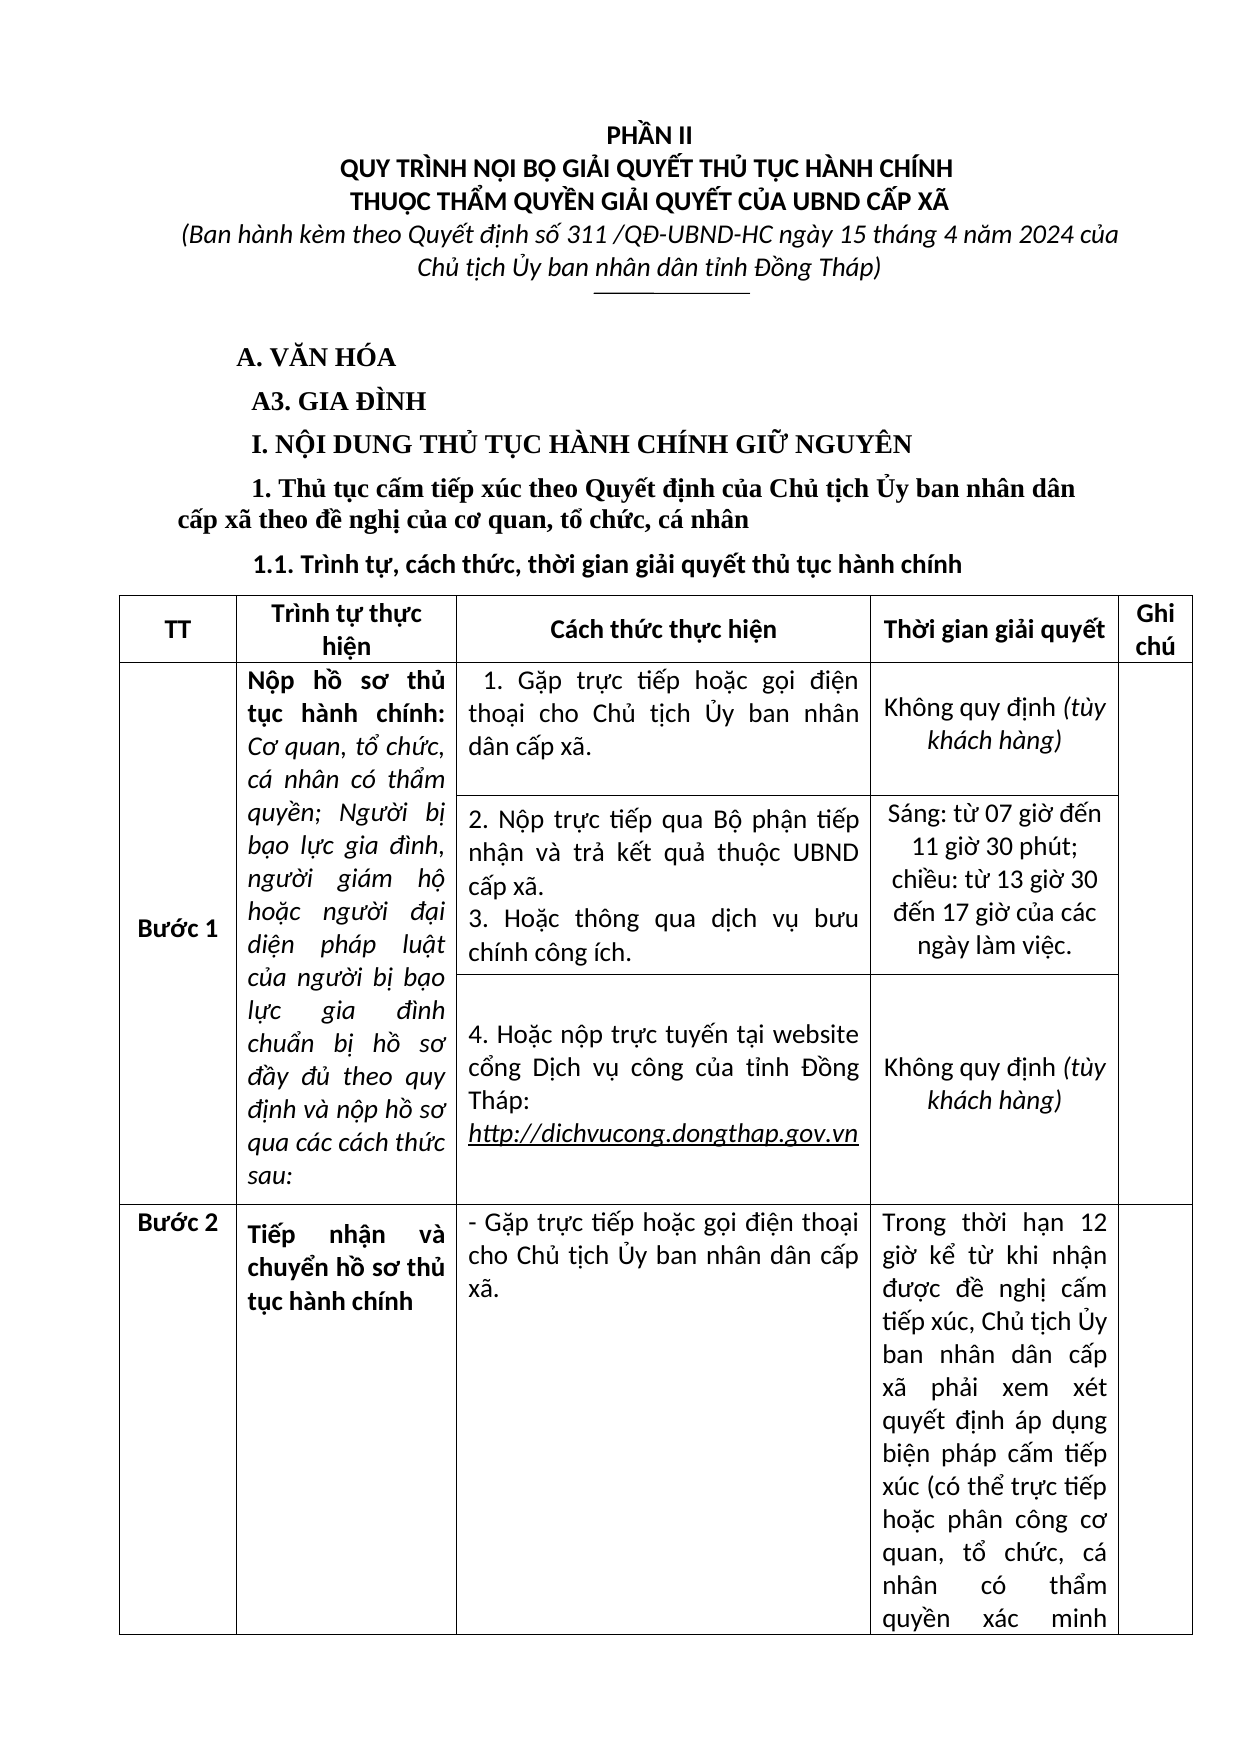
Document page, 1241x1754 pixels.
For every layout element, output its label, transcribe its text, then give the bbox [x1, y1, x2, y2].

table_header Trình tự thực hiện [237, 596, 456, 662]
table_cell Bước 2 [120, 1205, 236, 1634]
subtitle A. VĂN HÓA [177, 341, 1122, 372]
text (Ban hành kèm theo Quyết định số 311 /QĐ-UBND-HC ngày 15 tháng 4 năm 2024 của Chủ tịch Ủy ban nhân dân tỉnh Đồng Tháp) [177, 217, 1122, 283]
table_cell Không quy định (tùy khách hàng) [871, 663, 1118, 795]
subtitle A3. GIA ĐÌNH [177, 385, 1122, 416]
table_cell Nộp hồ sơ thủ tục hành chính: Cơ quan, tổ chức, cá nhân có thẩm quyền; Người bị bạo lực gia đình, người giám hộ hoặc người đại diện pháp luật của người bị bạo lực gia đình chuẩn bị hồ sơ đầy đủ theo quy định và nộp hồ sơ qua các cách thức sau: [237, 663, 456, 1204]
table_cell [1119, 663, 1192, 1204]
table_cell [237, 1205, 456, 1634]
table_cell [871, 1205, 1118, 1634]
table_header Thời gian giải quyết [871, 596, 1118, 662]
table_header Ghi chú [1119, 596, 1192, 662]
subtitle 1. Thủ tục cấm tiếp xúc theo Quyết định của Chủ tịch Ủy ban nhân dân cấp xã theo đề nghị của cơ quan, tổ chức, cá nhân [177, 472, 1122, 534]
subtitle I. NỘI DUNG THỦ TỤC HÀNH CHÍNH GIỮ NGUYÊN [177, 428, 1122, 460]
table_cell [1119, 1205, 1192, 1634]
table_header TT [120, 596, 236, 662]
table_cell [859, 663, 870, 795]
text QUY TRÌNH NỘI BỘ GIẢI QUYẾT THỦ TỤC HÀNH CHÍNH THUỘC THẨM QUYỀN GIẢI QUYẾT CỦA UBND CẤP XÃ [177, 151, 1122, 217]
table_cell 2. Nộp trực tiếp qua Bộ phận tiếp nhận và trả kết quả thuộc UBND cấp xã. 3. Hoặc thông qua dịch vụ bưu chính công ích. [457, 796, 870, 974]
table_cell Sáng: từ 07 giờ đến 11 giờ 30 phút; chiều: từ 13 giờ 30 đến 17 giờ của các ngày làm việc. [871, 796, 1118, 974]
text PHẦN II [177, 118, 1122, 151]
table_cell Không quy định (tùy khách hàng) [871, 975, 1118, 1204]
table_header Cách thức thực hiện [457, 596, 870, 662]
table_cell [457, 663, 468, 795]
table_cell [457, 1205, 870, 1634]
text 1.1. Trình tự, cách thức, thời gian giải quyết thủ tục hành chính [177, 547, 1122, 580]
table_cell 4. Hoặc nộp trực tuyến tại website cổng Dịch vụ công của tỉnh Đồng Tháp: http://dichvucong.dongthap.gov.vn [457, 975, 870, 1204]
table_cell Bước 1 [120, 663, 236, 1204]
